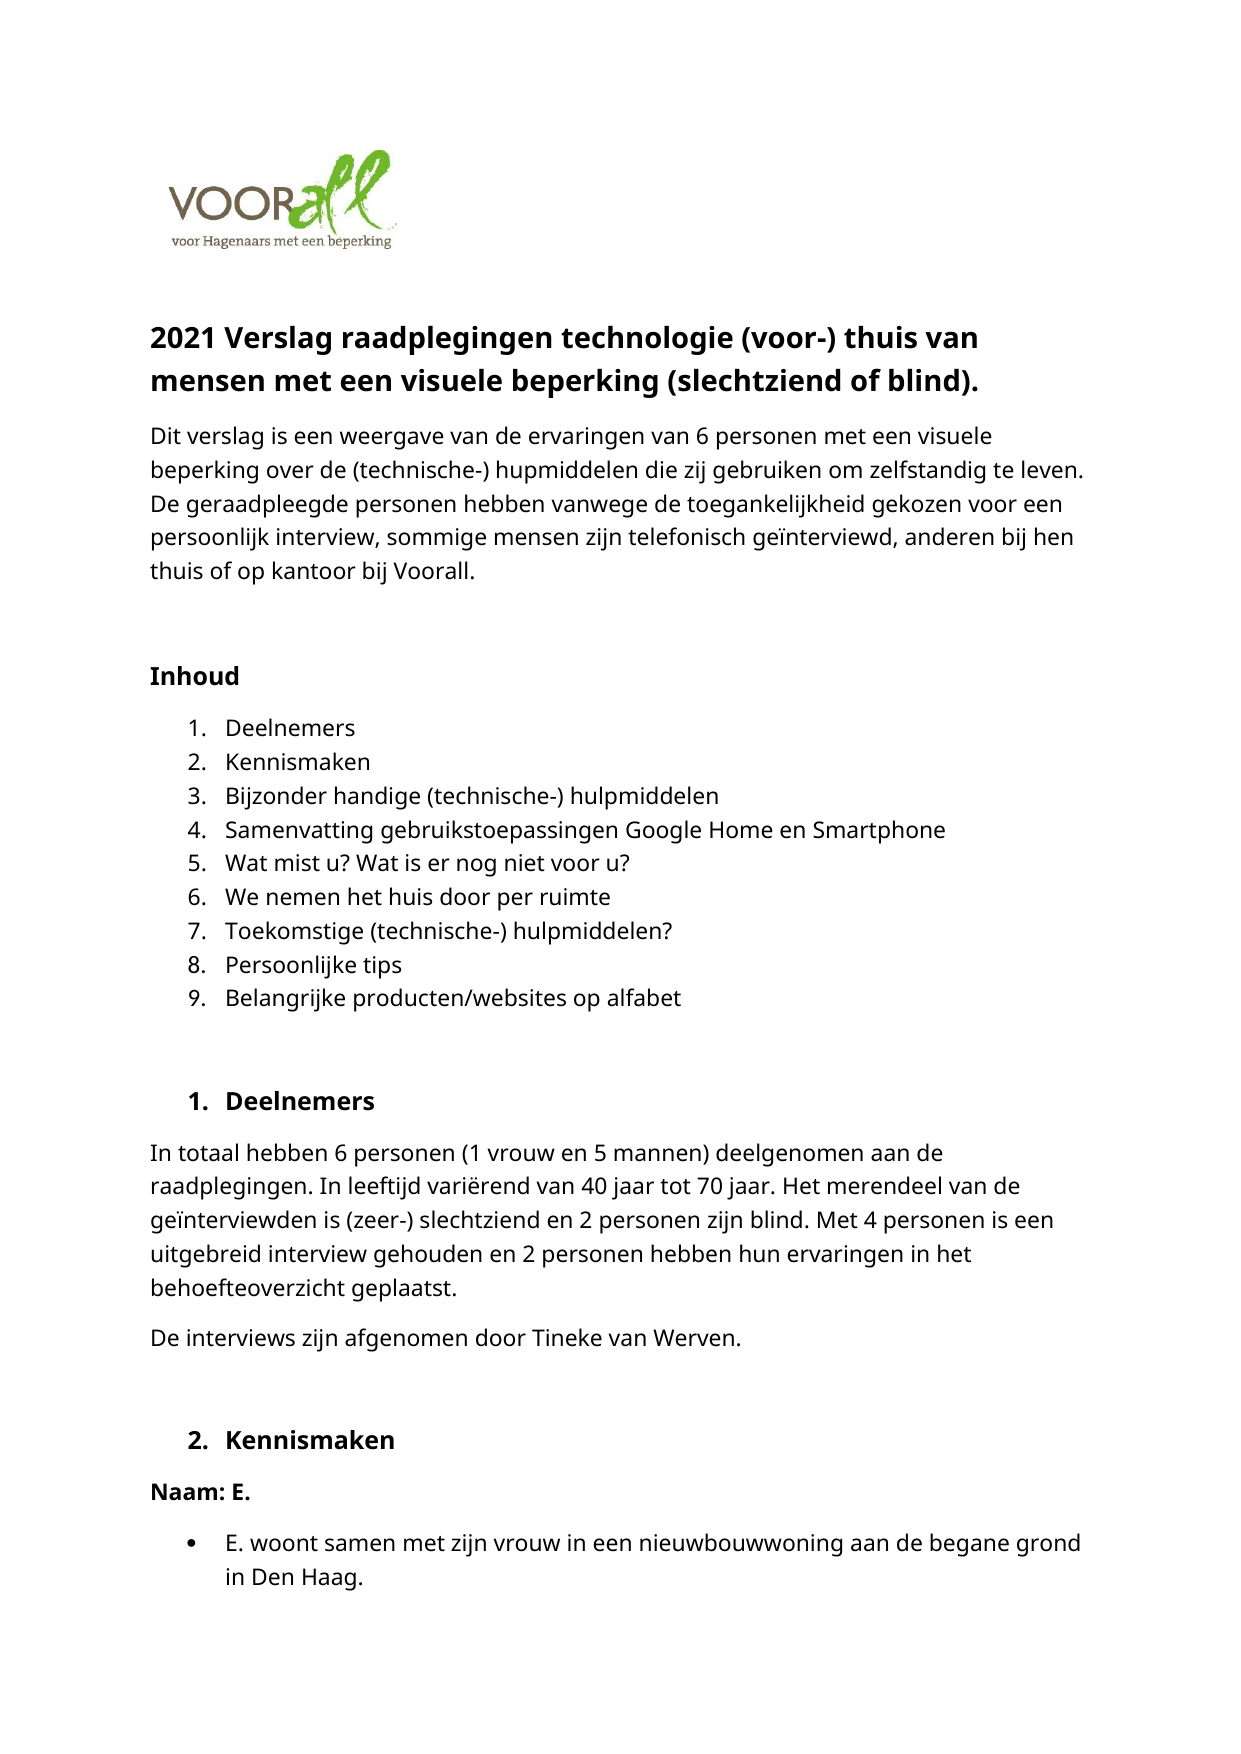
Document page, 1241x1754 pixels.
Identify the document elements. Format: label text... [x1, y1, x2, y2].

text Dit verslag is een weergave van de ervaringen van 6 personen met een visuele beperking over de (technische-) hupmiddelen die zij gebruiken om zelfstandig te leven. De geraadpleegde personen hebben vanwege de toegankelijkheid gekozen voor een persoonlijk interview, sommige mensen zijn telefonisch geïnterviewd, anderen bij hen thuis of op kantoor bij Voorall. [150, 420, 1090, 586]
list Belangrijke producten/websites op alfabet [187, 982, 1090, 1013]
text De interviews zijn afgenomen door Tineke van Werven. [150, 1322, 1090, 1353]
list Kennismaken [187, 1423, 1090, 1457]
text In totaal hebben 6 personen (1 vrouw en 5 mannen) deelgenomen aan de raadplegingen. In leeftijd variërend van 40 jaar tot 70 jaar. Het merendeel van de geïnterviewden is (zeer-) slechtziend en 2 personen zijn blind. Met 4 personen is een uitgebreid interview gehouden en 2 personen hebben hun ervaringen in het behoefteoverzicht geplaatst. [150, 1137, 1090, 1303]
list We nemen het huis door per ruimte [187, 881, 1090, 912]
list Toekomstige (technische-) hulpmiddelen? [187, 915, 1090, 946]
text 2021 Verslag raadplegingen technologie (voor-) thuis van mensen met een visuele beperking (slechtziend of blind). [150, 318, 1090, 400]
list Samenvatting gebruikstoepassingen Google Home en Smartphone [187, 813, 1090, 845]
text Naam: E. [150, 1476, 1090, 1507]
list Kennismaken [187, 746, 1090, 777]
text Inhoud [150, 659, 1090, 693]
list Deelnemers [187, 712, 1090, 743]
list Persoonlijke tips [187, 948, 1090, 980]
list Deelnemers [187, 1083, 1090, 1117]
list Bijzonder handige (technische-) hulpmiddelen [187, 780, 1090, 811]
list E. woont samen met zijn vrouw in een nieuwbouwwoning aan de begane grond in Den Haag. [187, 1527, 1090, 1592]
list Wat mist u? Wat is er nog niet voor u? [187, 847, 1090, 878]
